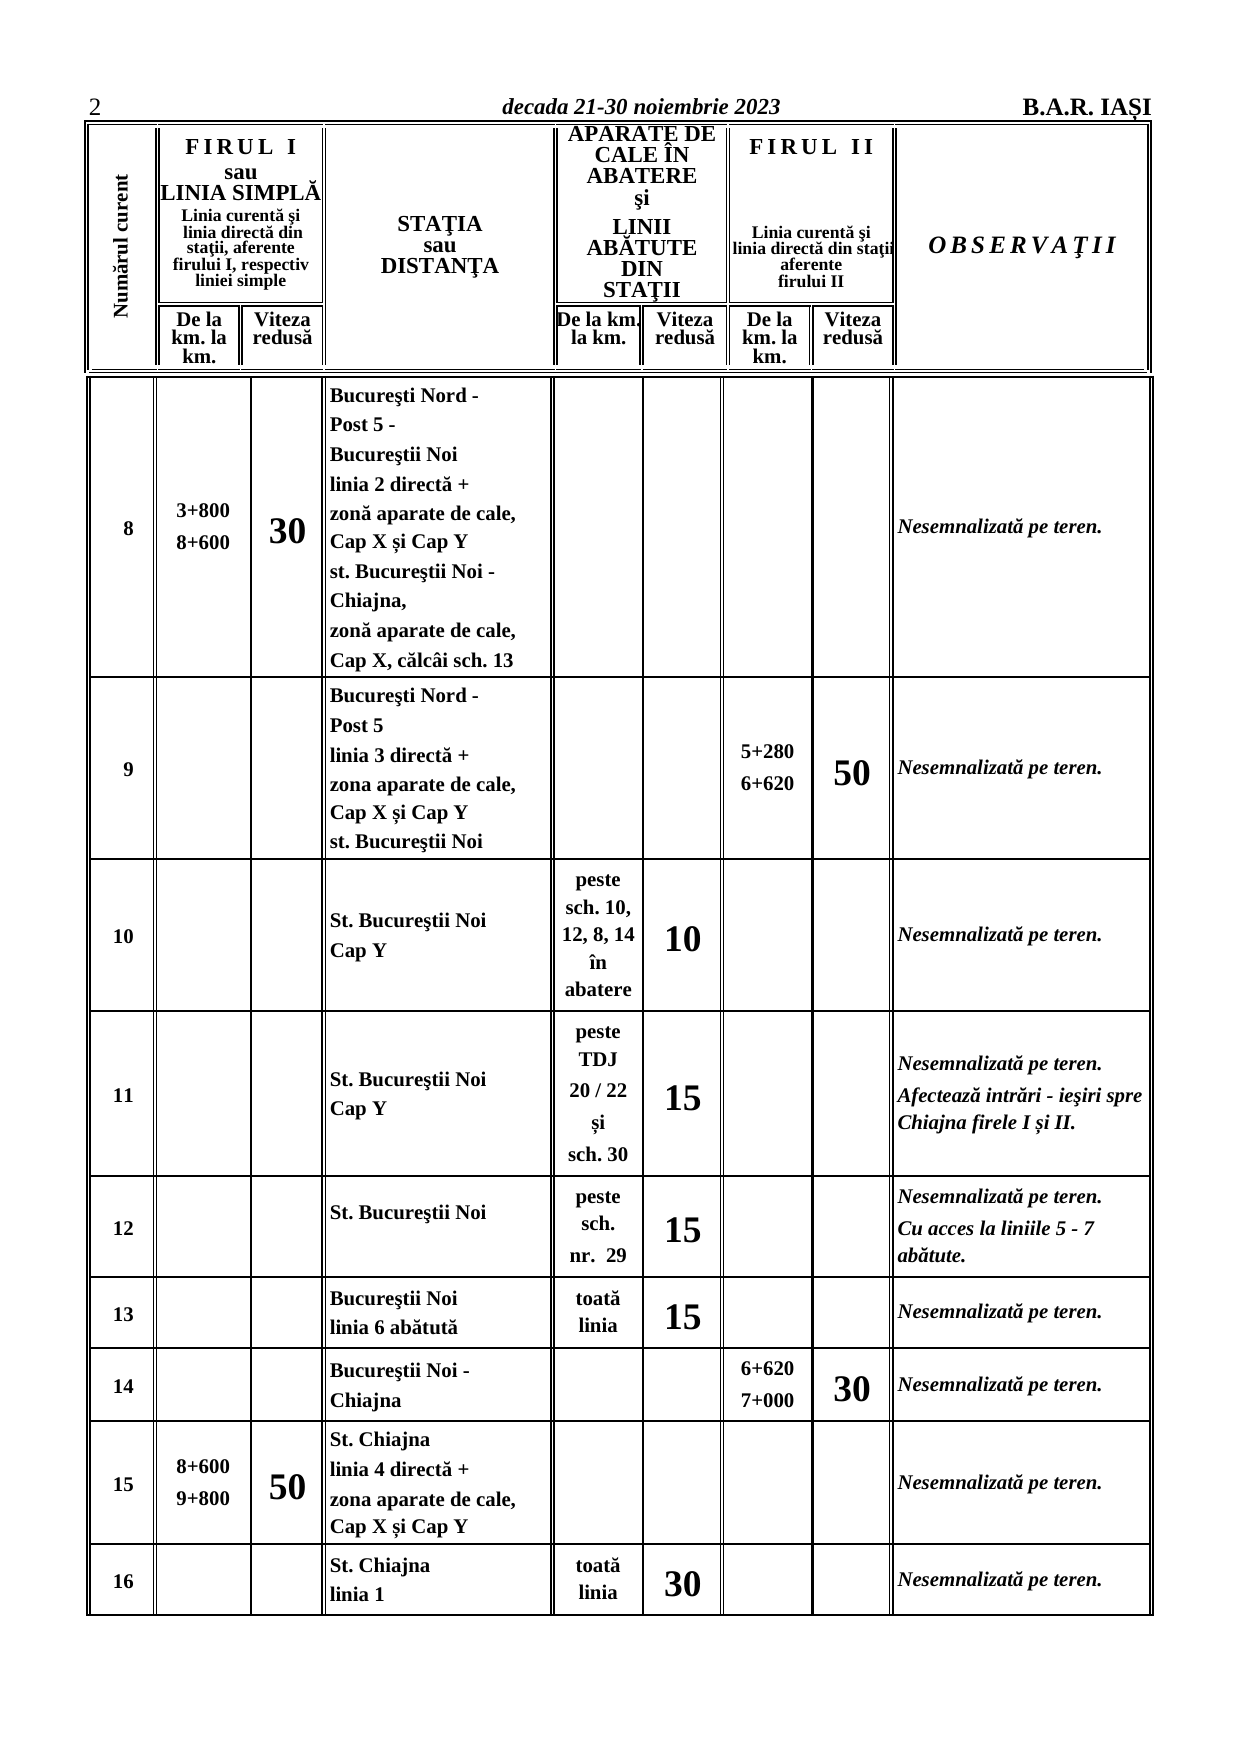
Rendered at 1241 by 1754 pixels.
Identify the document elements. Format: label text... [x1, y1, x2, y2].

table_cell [894, 1545, 1149, 1614]
table_cell [157, 1545, 250, 1614]
table_cell 30 [814, 1349, 889, 1420]
table_cell [644, 1422, 720, 1543]
table_cell [91, 1177, 153, 1276]
table_cell St. Bucureştii Noi Cap Y [326, 860, 550, 1010]
table_cell [644, 1349, 720, 1420]
table_cell Nesemnalizată pe teren. [894, 1422, 1149, 1543]
table_cell St. Chiajna linia 1 [326, 1545, 550, 1614]
table_cell Bucureştii Noi linia 6 abătută [326, 1278, 550, 1347]
table_cell peste sch. nr. 29 [555, 1177, 642, 1276]
table_cell [157, 678, 250, 858]
table_cell 15 [644, 1278, 720, 1347]
table_cell [91, 1012, 153, 1174]
table_cell [555, 678, 642, 858]
table_cell 5+280 6+620 [724, 678, 811, 858]
table_cell [157, 1349, 250, 1420]
table_cell 3+800 8+600 [157, 378, 250, 676]
table_cell [724, 1545, 811, 1614]
table_cell St. Chiajna linia 4 directă + zona aparate de cale, Cap X și Cap Y [326, 1422, 550, 1543]
table_cell [91, 678, 153, 858]
table_cell 50 [252, 1422, 321, 1543]
table_cell Nesemnalizată pe teren. Cu acces la liniile 5 - 7 abătute. [894, 1177, 1149, 1276]
table_cell [814, 1177, 889, 1276]
table_cell [814, 860, 889, 1010]
table_cell 50 [814, 678, 889, 858]
table_cell Bucureşti Nord - Post 5 linia 3 directă + zona aparate de cale, Cap X și Cap Y st. Bucureştii Noi [326, 678, 550, 858]
table_cell 15 [644, 1012, 720, 1174]
table_cell [555, 1422, 642, 1543]
table_cell [814, 1278, 889, 1347]
table_cell St. Bucureştii Noi Cap Y [326, 1012, 550, 1174]
table_cell [157, 1177, 250, 1276]
table_cell Bucureşti Nord - Post 5 - Bucureştii Noi linia 2 directă + zonă aparate de cale, Cap X și Cap Y st. Bucureştii Noi - Chiajna, zonă aparate de cale, Cap X, călcâi sch. 13 [326, 378, 550, 676]
table_cell [814, 1545, 889, 1614]
table_cell peste TDJ 20 / 22 și sch. 30 [555, 1012, 642, 1174]
table_cell [252, 1012, 321, 1174]
table_cell Nesemnalizată pe teren. [894, 378, 1149, 676]
table_cell 30 [644, 1545, 720, 1614]
table_cell [724, 1177, 811, 1276]
table_cell [252, 1349, 321, 1420]
table_cell Nesemnalizată pe teren. [894, 678, 1149, 858]
table_cell [555, 1349, 642, 1420]
table_cell St. Bucureştii Noi [326, 1177, 550, 1276]
table_cell Nesemnalizată pe teren. [894, 1349, 1149, 1420]
table_cell Nesemnalizată pe teren. [894, 1278, 1149, 1347]
table_cell [724, 1422, 811, 1543]
table_cell [91, 1349, 153, 1420]
table_cell [644, 378, 720, 676]
table_cell Nesemnalizată pe teren. Afectează intrări - ieşiri spre Chiajna firele I și II. [894, 1012, 1149, 1174]
table_cell [252, 1278, 321, 1347]
table_cell [91, 1422, 153, 1543]
table_cell [91, 1278, 153, 1347]
table_cell [555, 378, 642, 676]
table_cell [157, 1012, 250, 1174]
table_cell Bucureştii Noi - Chiajna [326, 1349, 550, 1420]
table_cell [814, 1422, 889, 1543]
table_cell [814, 378, 889, 676]
table_cell toată linia [555, 1278, 642, 1347]
table_cell [91, 860, 153, 1010]
table_cell [252, 860, 321, 1010]
table_cell toată linia [555, 1545, 642, 1614]
table_cell [724, 860, 811, 1010]
table_cell 6+620 7+000 [724, 1349, 811, 1420]
table_cell [252, 1545, 321, 1614]
table_cell 15 [644, 1177, 720, 1276]
table_cell [724, 1012, 811, 1174]
table_cell [252, 1177, 321, 1276]
table_cell [91, 378, 153, 676]
table_cell peste sch. 10, 12, 8, 14 în abatere [555, 860, 642, 1010]
table_cell [252, 678, 321, 858]
table_cell [814, 1012, 889, 1174]
table_cell [157, 860, 250, 1010]
table_cell [724, 378, 811, 676]
table_cell [91, 1545, 153, 1614]
table_cell Nesemnalizată pe teren. [894, 860, 1149, 1010]
table_cell [724, 1278, 811, 1347]
table_cell 30 [252, 378, 321, 676]
table_cell 8+600 9+800 [157, 1422, 250, 1543]
table_cell 10 [644, 860, 720, 1010]
table_cell [644, 678, 720, 858]
table_cell [157, 1278, 250, 1347]
